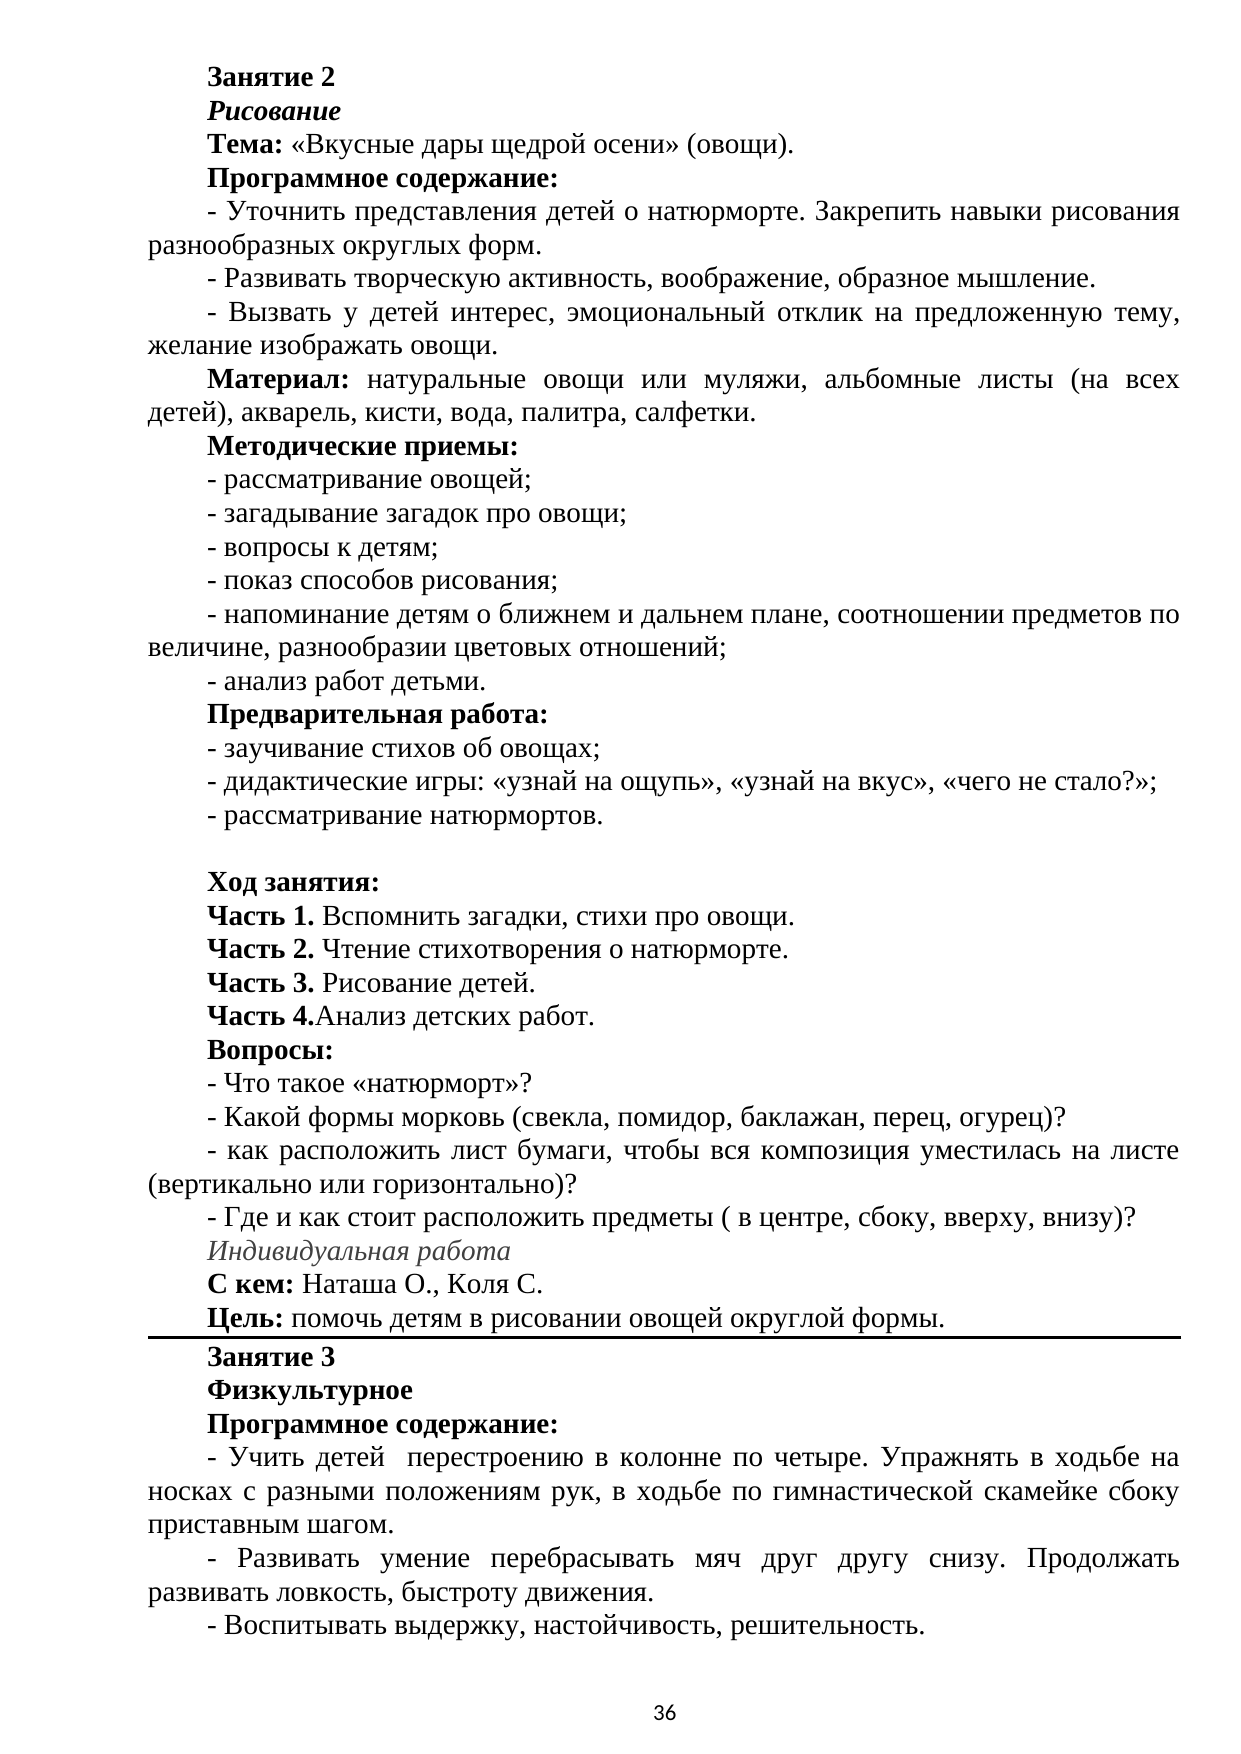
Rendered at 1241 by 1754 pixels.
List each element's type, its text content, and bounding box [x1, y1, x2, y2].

text Вопросы: [148, 1032, 1181, 1065]
subtitle Часть 1. Вспомнить загадки, стихи про овощи. [148, 898, 1181, 931]
subtitle Занятие 2 [148, 59, 1181, 93]
text - Воспитывать выдержку, настойчивость, решительность. [148, 1607, 1181, 1641]
text - Вызвать у детей интерес, эмоциональный отклик на предложенную тему, желание изображать овощи. [148, 294, 1181, 361]
text - Что такое «натюрморт»? [148, 1065, 1181, 1099]
text - Уточнить представления детей о натюрморте. Закрепить навыки рисования разнообразных округлых форм. [148, 193, 1181, 260]
text - рассматривание натюрмортов. [148, 797, 1181, 831]
text Методические приемы: [148, 428, 1181, 462]
subtitle Занятие 3 [148, 1339, 1181, 1372]
text - дидактические игры: «узнай на ощупь», «узнай на вкус», «чего не стало?»; [148, 763, 1181, 797]
text Часть 2. Чтение стихотворения о натюрморте. [148, 931, 1181, 965]
text - рассматривание овощей; [148, 462, 1181, 495]
text - вопросы к детям; [148, 529, 1181, 562]
text - Учить детей перестроению в колонне по четыре. Упражнять в ходьбе на носках с разными положениям рук, в ходьбе по гимнастической скамейке сбоку приставным шагом. [148, 1439, 1181, 1540]
text Предварительная работа: [148, 696, 1181, 730]
text - показ способов рисования; [148, 562, 1181, 596]
text - Развивать умение перебрасывать мяч друг другу снизу. Продолжать развивать ловкость, быстроту движения. [148, 1540, 1181, 1607]
text - Какой формы морковь (свекла, помидор, баклажан, перец, огурец)? [148, 1099, 1181, 1132]
text Часть 4.Анализ детских работ. [148, 998, 1181, 1032]
text - анализ работ детьми. [148, 663, 1181, 696]
text - заучивание стихов об овощах; [148, 730, 1181, 763]
subtitle Индивидуальная работа [148, 1233, 1181, 1267]
text Цель: помочь детям в рисовании овощей округлой формы. [148, 1300, 1181, 1336]
text Материал: натуральные овощи или муляжи, альбомные листы (на всех детей), акварель, кисти, вода, палитра, салфетки. [148, 361, 1181, 428]
text - Где и как стоит расположить предметы ( в центре, сбоку, вверху, внизу)? [148, 1199, 1181, 1233]
text Физкультурное [148, 1372, 1181, 1406]
text - напоминание детям о ближнем и дальнем плане, соотношении предметов по величине, разнообразии цветовых отношений; [148, 596, 1181, 663]
text Тема: «Вкусные дары щедрой осени» (овощи). [148, 126, 1181, 160]
text Часть 3. Рисование детей. [148, 965, 1181, 998]
text Программное содержание: [148, 160, 1181, 193]
text - Развивать творческую активность, воображение, образное мышление. [148, 260, 1181, 294]
text Программное содержание: [148, 1406, 1181, 1439]
text - как расположить лист бумаги, чтобы вся композиция уместилась на листе (вертикально или горизонтально)? [148, 1132, 1181, 1199]
text С кем: Наташа О., Коля С. [148, 1267, 1181, 1300]
text Ход занятия: [148, 864, 1181, 898]
subtitle Рисование [148, 93, 1181, 126]
text - загадывание загадок про овощи; [148, 495, 1181, 529]
